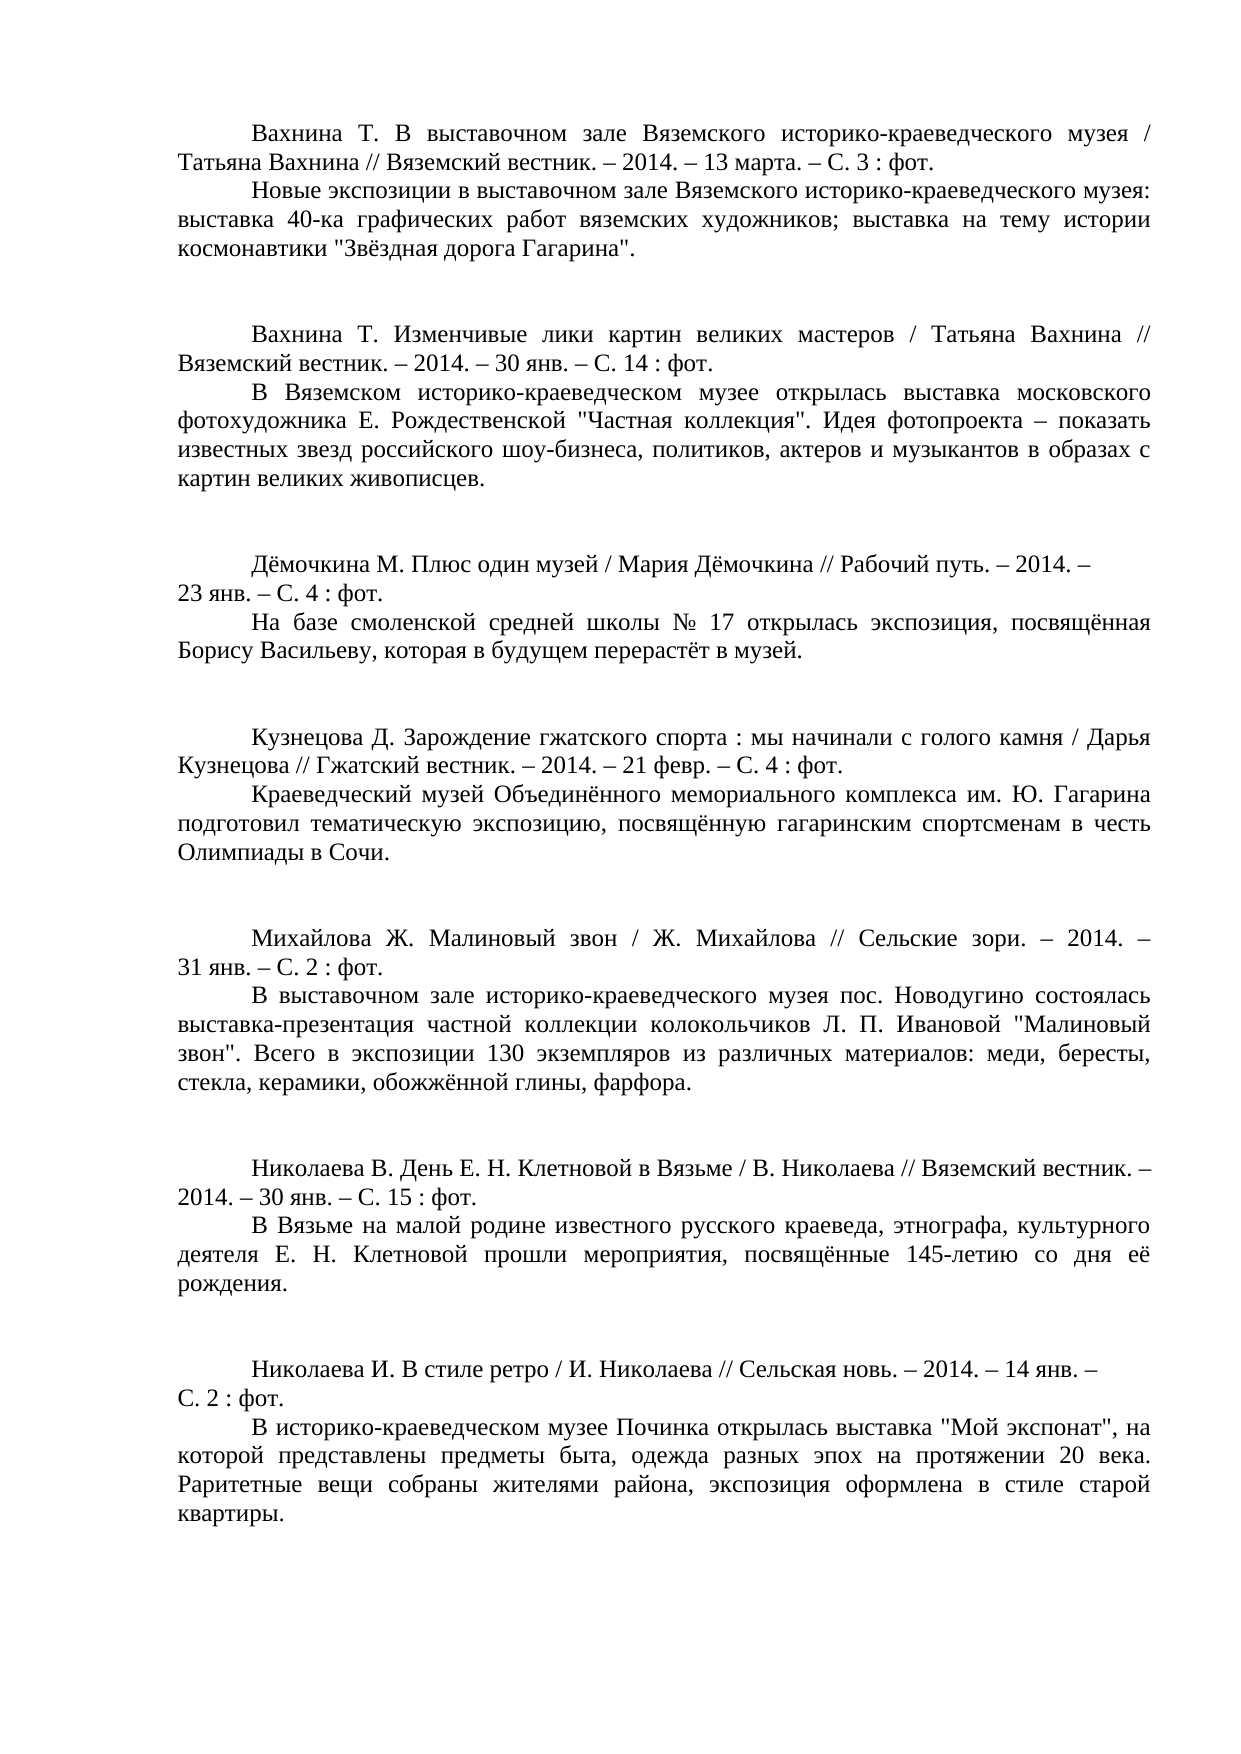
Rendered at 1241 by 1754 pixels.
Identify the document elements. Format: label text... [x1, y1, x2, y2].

text На базе смоленской средней школы № 17 открылась экспозиция, посвящённая Борису Васильеву, которая в будущем перерастёт в музей. [177, 607, 1152, 664]
text В выставочном зале историко-краеведческого музея пос. Новодугино состоялась выставка-презентация частной коллекции колокольчиков Л. П. Ивановой "Малиновый звон". Всего в экспозиции 130 экземпляров из различных материалов: меди, бересты, стекла, керамики, обожжённой глины, фарфора. [177, 981, 1152, 1096]
text С. 2 : фот. [177, 1383, 1152, 1412]
text В историко-краеведческом музее Починка открылась выставка "Мой экспонат", на которой представлены предметы быта, одежда разных эпох на протяжении 20 века. Раритетные вещи собраны жителями района, экспозиция оформлена в стиле старой квартиры. [177, 1412, 1152, 1527]
text Краеведческий музей Объединённого мемориального комплекса им. Ю. Гагарина подготовил тематическую экспозицию, посвящённую гагаринским спортсменам в честь Олимпиады в Сочи. [177, 779, 1152, 866]
text В Вяземском историко-краеведческом музее открылась выставка московского фотохудожника Е. Рождественской "Частная коллекция". Идея фотопроекта – показать известных звезд российского шоу-бизнеса, политиков, актеров и музыкантов в образах с картин великих живописцев. [177, 377, 1152, 492]
text Кузнецова Д. Зарождение гжатского спорта : мы начинали с голого камня / Дарья Кузнецова // Гжатский вестник. – 2014. – 21 февр. – С. 4 : фот. [177, 722, 1152, 779]
text Михайлова Ж. Малиновый звон / Ж. Михайлова // Сельские зори. – 2014. – 31 янв. – С. 2 : фот. [177, 923, 1152, 981]
text 23 янв. – С. 4 : фот. [177, 578, 1152, 607]
text Вахнина Т. В выставочном зале Вяземского историко-краеведческого музея / Татьяна Вахнина // Вяземский вестник. – 2014. – 13 марта. – С. 3 : фот. [177, 118, 1152, 176]
text Николаева В. День Е. Н. Клетновой в Вязьме / В. Николаева // Вяземский вестник. – 2014. – 30 янв. – С. 15 : фот. [177, 1153, 1152, 1211]
text Николаева И. В стиле ретро / И. Николаева // Сельская новь. – 2014. – 14 янв. – [177, 1354, 1152, 1383]
text Вахнина Т. Изменчивые лики картин великих мастеров / Татьяна Вахнина // Вяземский вестник. – 2014. – 30 янв. – С. 14 : фот. [177, 319, 1152, 377]
text Дёмочкина М. Плюс один музей / Мария Дёмочкина // Рабочий путь. – 2014. – [177, 549, 1152, 578]
text Новые экспозиции в выставочном зале Вяземского историко-краеведческого музея: выставка 40-ка графических работ вяземских художников; выставка на тему истории космонавтики "Звёздная дорога Гагарина". [177, 176, 1152, 262]
text В Вязьме на малой родине известного русского краеведа, этнографа, культурного деятеля Е. Н. Клетновой прошли мероприятия, посвящённые 145-летию со дня её рождения. [177, 1211, 1152, 1297]
